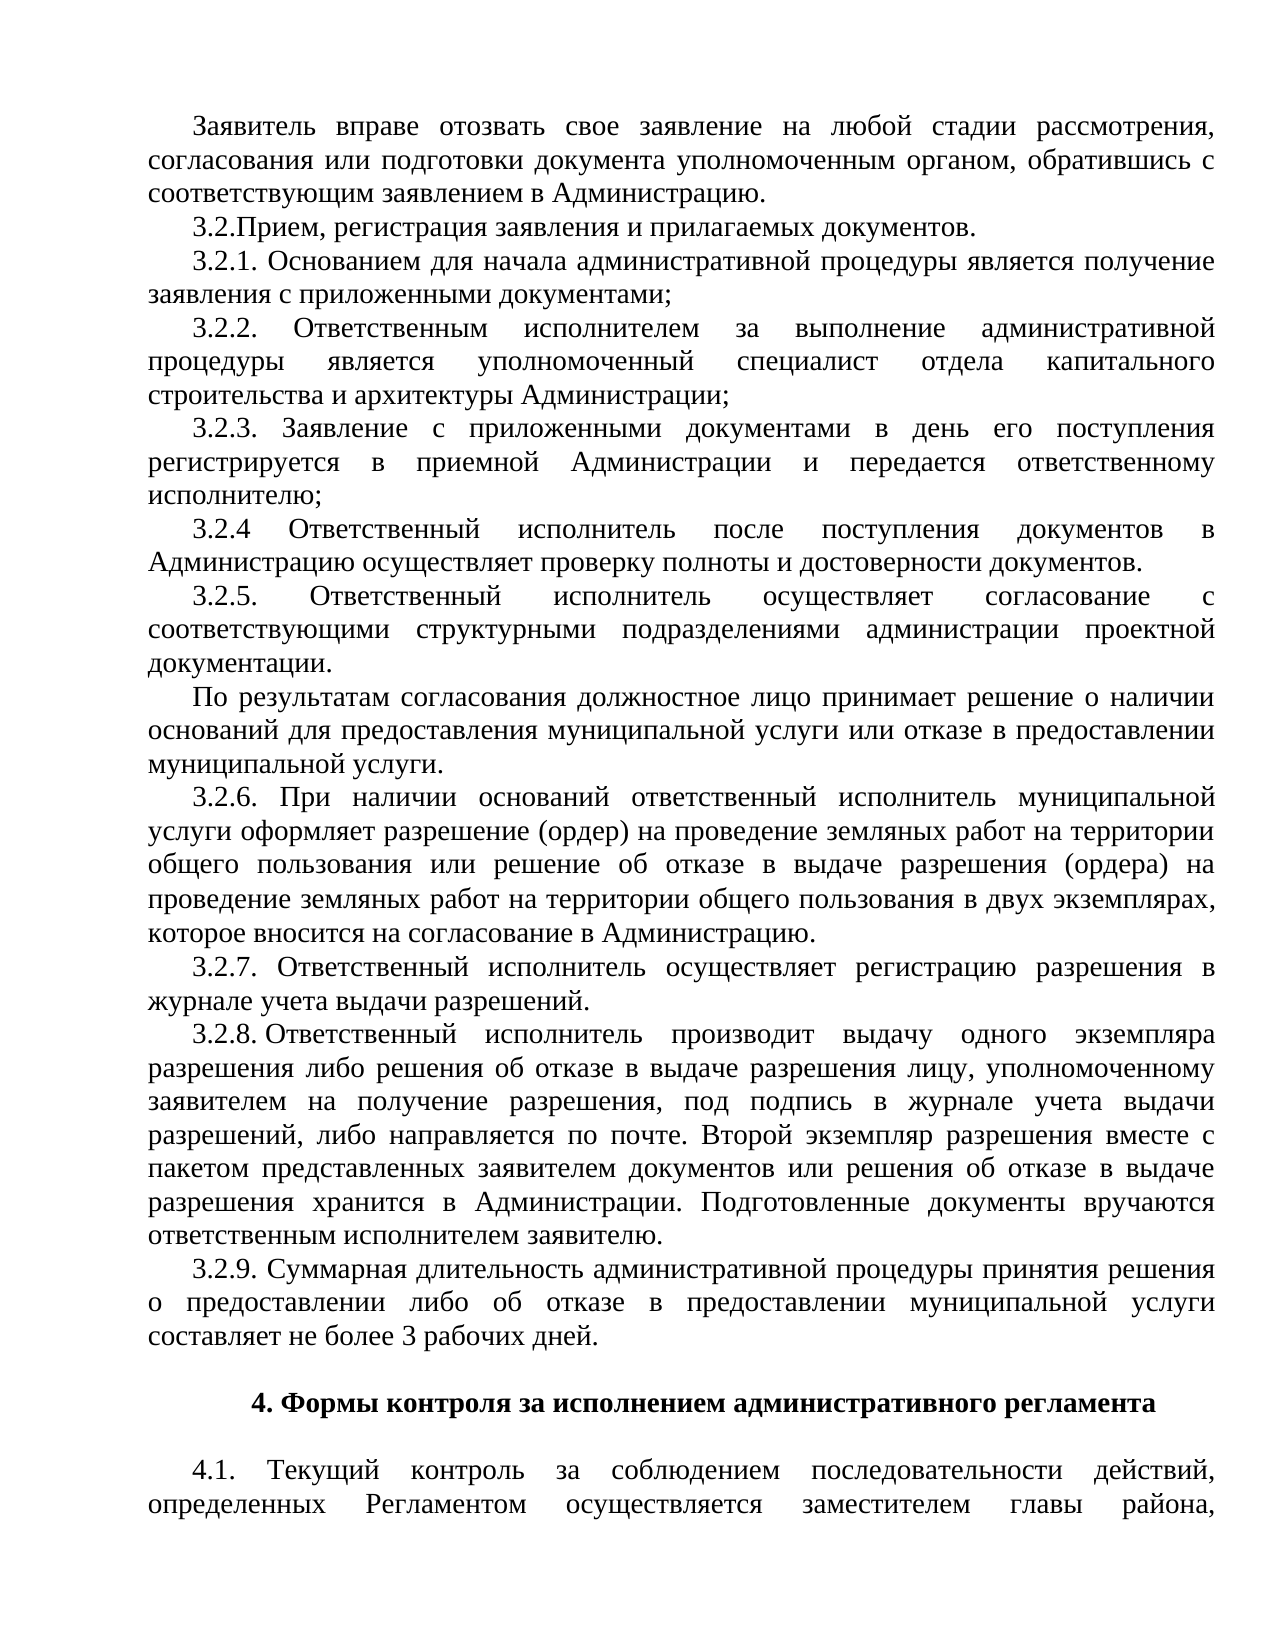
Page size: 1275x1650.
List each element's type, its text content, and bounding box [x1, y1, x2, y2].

text Заявитель вправе отозвать свое заявление на любой стадии рассмотрения, согласования или подготовки документа уполномоченным органом, обратившись с соответствующим заявлением в Администрацию. [148, 108, 1216, 209]
text 3.2.9. Суммарная длительность административной процедуры принятия решения о предоставлении либо об отказе в предоставлении муниципальной услуги составляет не более 3 рабочих дней. [148, 1251, 1216, 1352]
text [148, 1452, 1216, 1519]
text 3.2.6. При наличии оснований ответственный исполнитель муниципальной услуги оформляет разрешение (ордер) на проведение земляных работ на территории общего пользования или решение об отказе в выдаче разрешения (ордера) на проведение земляных работ на территории общего пользования в двух экземплярах, которое вносится на согласование в Администрацию. [148, 779, 1216, 949]
text 3.2.3. Заявление с приложенными документами в день его поступления регистрируется в приемной Администрации и передается ответственному исполнителю; [148, 410, 1216, 511]
text 3.2.4 Ответственный исполнитель после поступления документов в Администрацию осуществляет проверку полноты и достоверности документов. [148, 511, 1216, 578]
text 3.2.2. Ответственным исполнителем за выполнение административной процедуры является уполномоченный специалист отдела капитального строительства и архитектуры Администрации; [148, 310, 1216, 410]
text 3.2.8. Ответственный исполнитель производит выдачу одного экземпляра разрешения либо решения об отказе в выдаче разрешения лицу, уполномоченному заявителем на получение разрешения, под подпись в журнале учета выдачи разрешений, либо направляется по почте. Второй экземпляр разрешения вместе с пакетом представленных заявителем документов или решения об отказе в выдаче разрешения хранится в Администрации. Подготовленные документы вручаются ответственным исполнителем заявителю. [148, 1016, 1216, 1251]
text По результатам согласования должностное лицо принимает решение о наличии оснований для предоставления муниципальной услуги или отказе в предоставлении муниципальной услуги. [148, 679, 1216, 779]
text 4. Формы контроля за исполнением административного регламента [148, 1385, 1216, 1419]
text 3.2.5. Ответственный исполнитель осуществляет согласование с соответствующими структурными подразделениями администрации проектной документации. [148, 578, 1216, 679]
text 3.2.1. Основанием для начала административной процедуры является получение заявления с приложенными документами; [148, 243, 1216, 310]
text 3.2.Прием, регистрация заявления и прилагаемых документов. [148, 209, 1216, 243]
text 3.2.7. Ответственный исполнитель осуществляет регистрацию разрешения в журнале учета выдачи разрешений. [148, 949, 1216, 1016]
